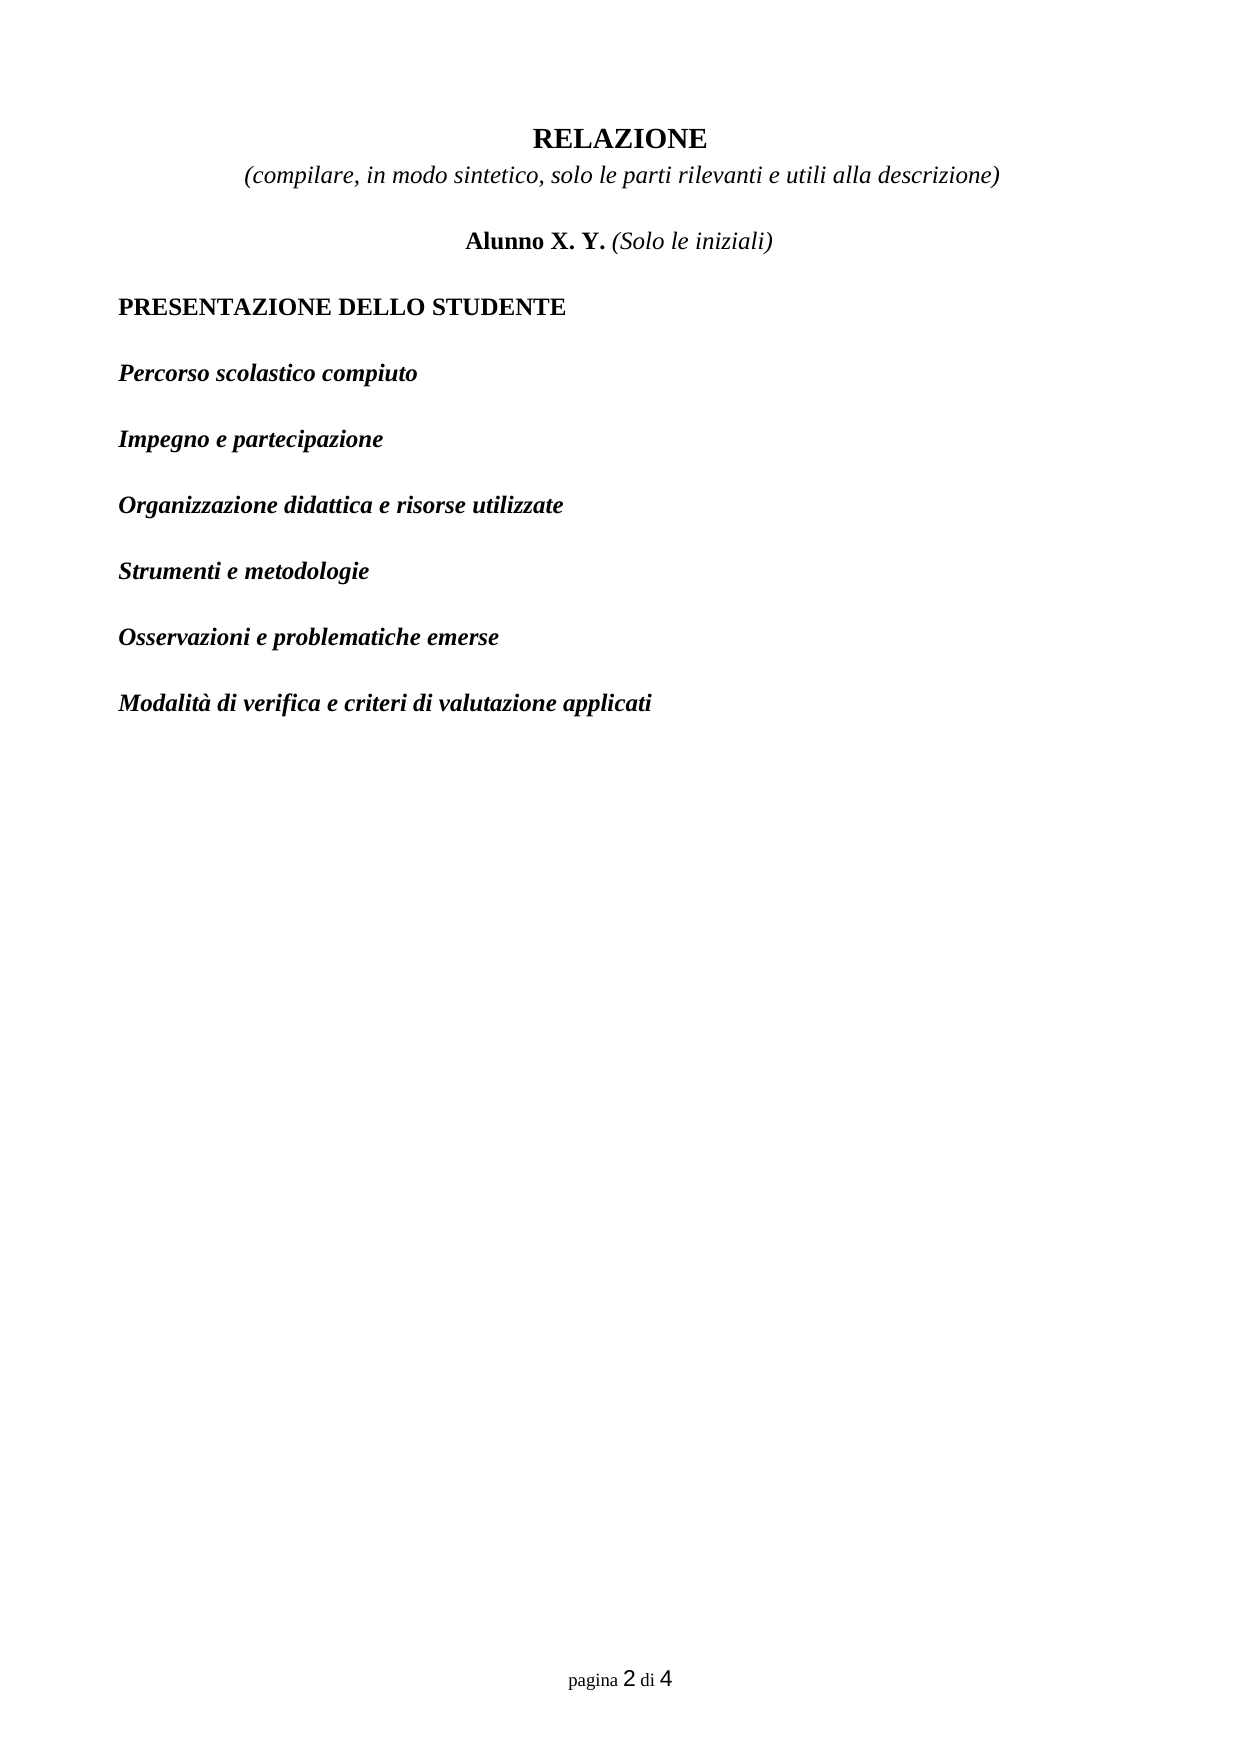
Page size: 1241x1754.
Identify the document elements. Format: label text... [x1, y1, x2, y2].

text Alunno X. Y. (Solo le iniziali) [118, 226, 1122, 255]
text PRESENTAZIONE DELLO STUDENTE [118, 292, 1122, 321]
text Osservazioni e problematiche emerse [118, 622, 1122, 651]
text Impegno e partecipazione [118, 424, 1122, 453]
text Modalità di verifica e criteri di valutazione applicati [118, 688, 1122, 717]
text (compilare, in modo sintetico, solo le parti rilevanti e utili alla descrizione) [118, 160, 1122, 189]
text Strumenti e metodologie [118, 556, 1122, 585]
text Organizzazione didattica e risorse utilizzate [118, 490, 1122, 519]
text Percorso scolastico compiuto [118, 358, 1122, 387]
text RELAZIONE [118, 121, 1122, 155]
